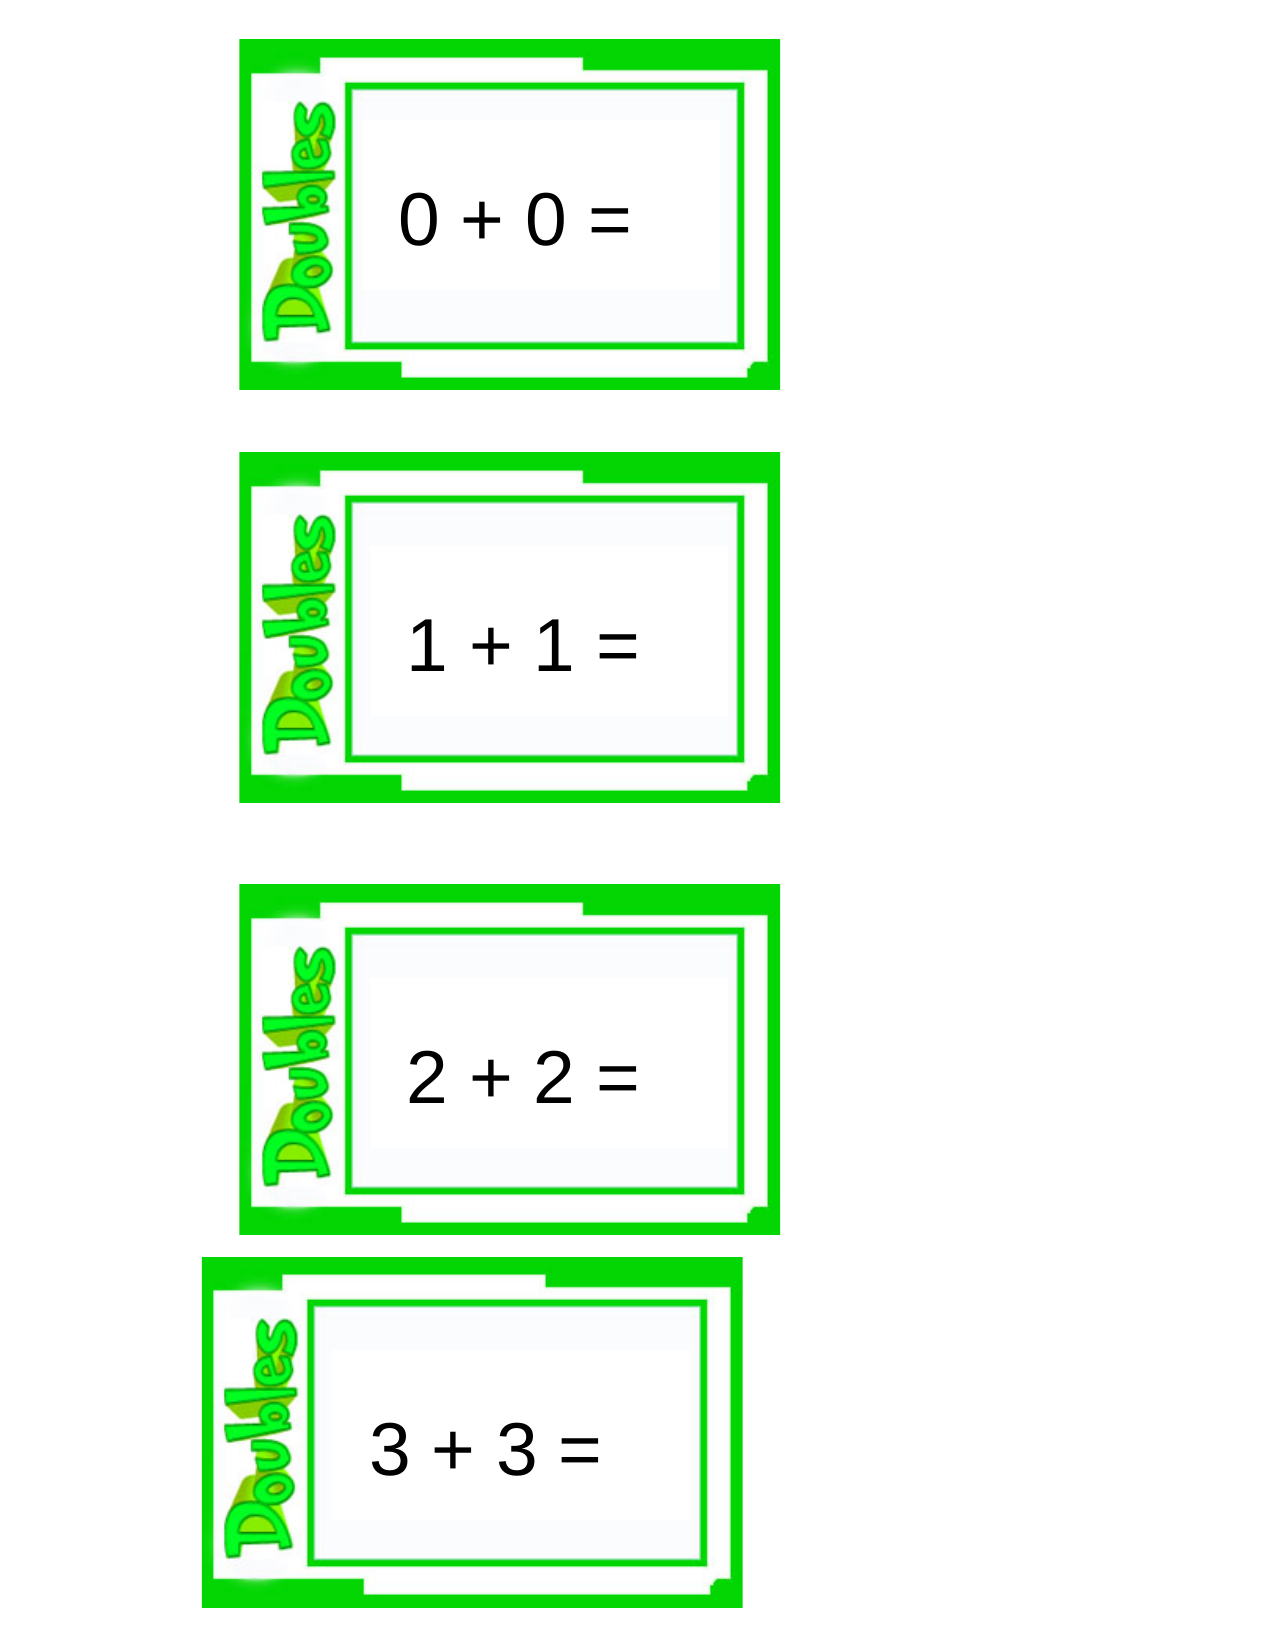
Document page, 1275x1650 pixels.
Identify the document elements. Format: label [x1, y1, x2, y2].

picture [239, 452, 780, 803]
picture [239, 884, 780, 1235]
picture [201, 1257, 743, 1608]
picture [239, 39, 780, 390]
